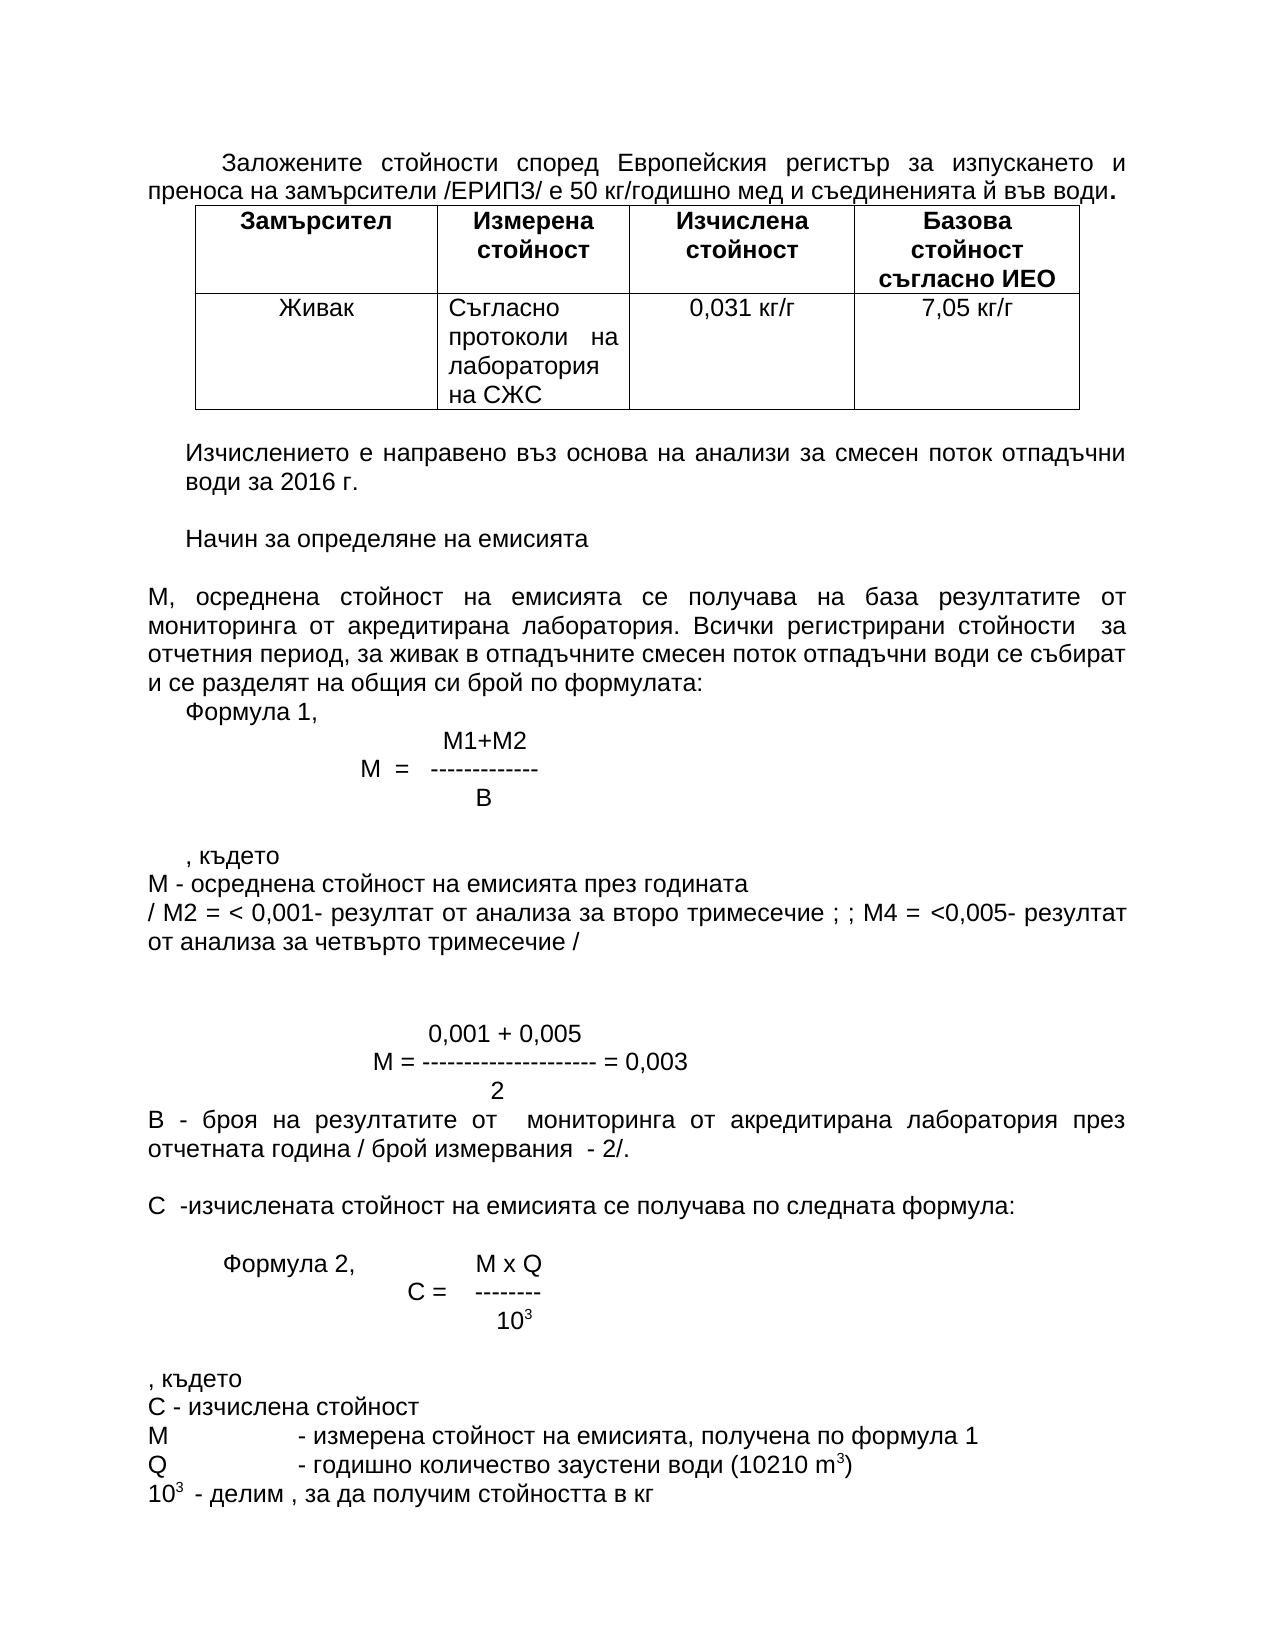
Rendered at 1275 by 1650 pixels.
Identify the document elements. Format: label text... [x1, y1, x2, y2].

text М, осреднена стойност на емисията се получава на база резултатите от мониторинга от акредитирана лаборатория. Всички регистрирани стойности за отчетния период, за живак в отпадъчните смесен поток отпадъчни води се събират и се разделят на общия си брой по формулата: [148, 582, 1127, 697]
table_cell 0,031 кг/г [630, 294, 854, 408]
text / М2 = < 0,001- резултат от анализа за второ тримесечие ; ; М4 = <0,005- резултат от анализа за четвърто тримесечие / [148, 898, 1127, 956]
text , където [185, 841, 1127, 869]
table_cell Съгласно протоколи на лаборатория на СЖС [438, 294, 629, 408]
text Начин за определяне на емисията [185, 524, 1127, 553]
table_cell Живак [196, 294, 437, 408]
text М = ------------- [185, 754, 1127, 783]
text Q - годишно количество заустени води (10210 m3) [148, 1450, 1127, 1478]
text 103 [148, 1306, 1127, 1335]
text М - осреднена стойност на емисията през годината [148, 869, 1127, 898]
text Формула 2, М x Q [148, 1248, 1127, 1277]
text М - измерена стойност на емисията, получена по формула 1 [148, 1421, 1127, 1450]
table_header Изчислена стойност [630, 206, 854, 292]
text , където [148, 1363, 1127, 1392]
text С = -------- [148, 1277, 1127, 1306]
text С -изчислената стойност на емисията се получава по следната формула: [148, 1191, 1127, 1220]
text Изчислението е направено въз основа на анализи за смесен поток отпадъчни води за 2016 г. [185, 438, 1127, 496]
table_cell 7,05 кг/г [855, 294, 1079, 408]
text М = --------------------- = 0,003 [373, 1047, 1127, 1076]
text С - изчислена стойност [148, 1392, 1127, 1421]
text 0,001 + 0,005 [373, 1018, 1127, 1047]
text Заложените стойности според Европейския регистър за изпускането и преноса на замърсители /ЕРИПЗ/ е 50 кг/годишно мед и съединенията й във води. [148, 148, 1127, 205]
text Формула 1, [185, 697, 1127, 726]
text В [185, 783, 1127, 812]
text М1+М2 [406, 726, 1127, 754]
table_header Базова стойност съгласно ИЕО [855, 206, 1079, 292]
text 2 [373, 1076, 1127, 1105]
text В - броя на резултатите от мониторинга от акредитирана лаборатория през отчетната година / брой измервания - 2/. [148, 1105, 1127, 1162]
table_header Измерена стойност [438, 206, 629, 292]
table_header Замърсител [196, 206, 437, 292]
text 103 - делим , за да получим стойността в кг [148, 1478, 1127, 1507]
